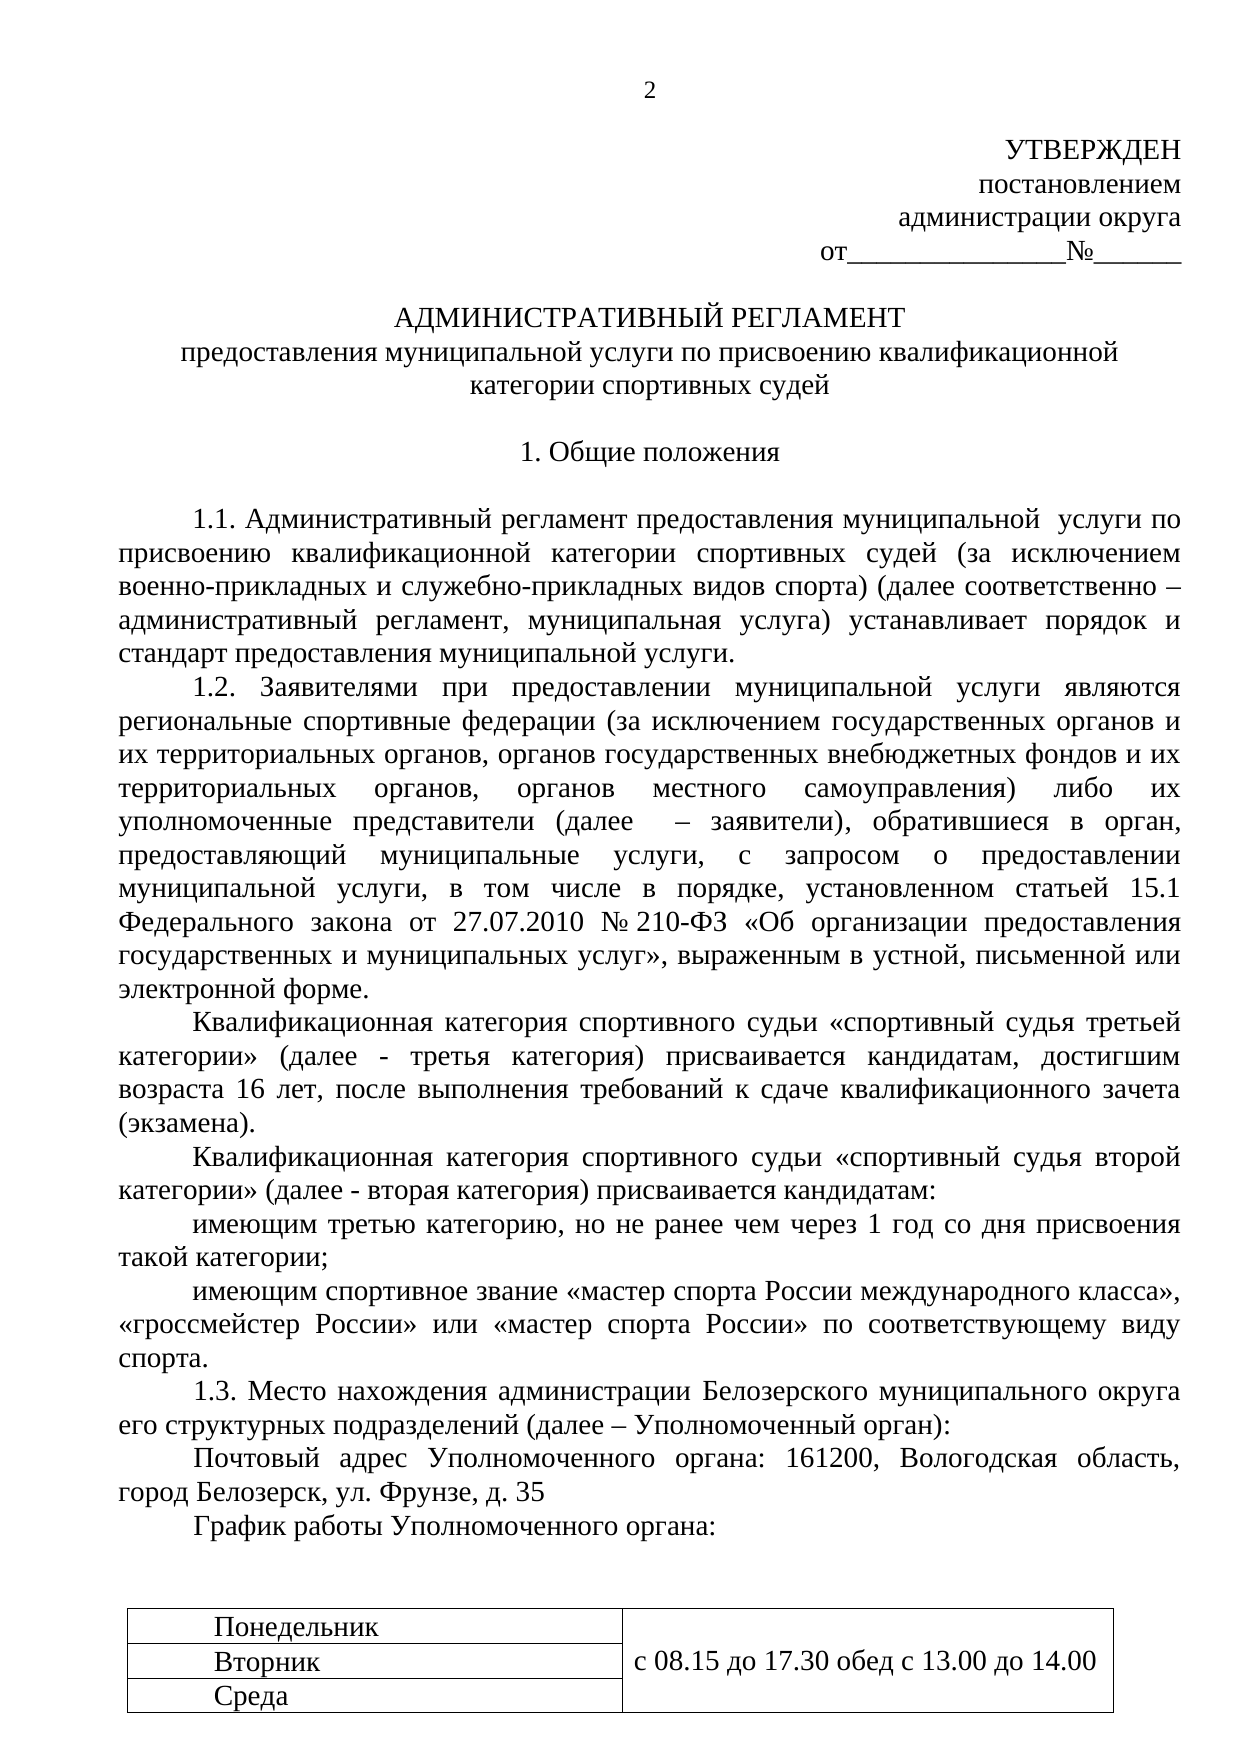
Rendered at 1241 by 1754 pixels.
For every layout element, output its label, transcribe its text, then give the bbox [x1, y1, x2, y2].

table_header с 08.15 до 17.30 обед с 13.00 до 14.00 [623, 1609, 1113, 1712]
text 1.1. Административный регламент предоставления муниципальной услуги по присвоению квалификационной категории спортивных судей (за исключением военно-прикладных и служебно-прикладных видов спорта) (далее соответственно – административный регламент, муниципальная услуга) устанавливает порядок и стандарт предоставления муниципальной услуги. [118, 501, 1182, 669]
text Квалификационная категория спортивного судьи «спортивный судья третьей категории» (далее - третья категория) присваивается кандидатам, достигшим возраста 16 лет, после выполнения требований к сдаче квалификационного зачета (экзамена). [118, 1004, 1182, 1139]
table_cell Вторник [128, 1644, 622, 1677]
text 1. Общие положения [118, 434, 1181, 468]
text имеющим спортивное звание «мастер спорта России международного класса», «гроссмейстер России» или «мастер спорта России» по соответствующему виду спорта. [118, 1273, 1182, 1373]
text администрации округа [118, 199, 1181, 233]
table_header Понедельник [128, 1609, 622, 1643]
text Квалификационная категория спортивного судьи «спортивный судья второй категории» (далее - вторая категория) присваивается кандидатам: [118, 1139, 1182, 1206]
text УТВЕРЖДЕН [118, 132, 1181, 166]
text График работы Уполномоченного органа: [118, 1508, 1181, 1541]
text 1.2. Заявителями при предоставлении муниципальной услуги являются региональные спортивные федерации (за исключением государственных органов и их территориальных органов, органов государственных внебюджетных фондов и их территориальных органов, органов местного самоуправления) либо их уполномоченные представители (далее – заявители), обратившиеся в орган, предоставляющий муниципальные услуги, с запросом о предоставлении муниципальной услуги, в том числе в порядке, установленном статьей 15.1 Федерального закона от 27.07.2010 № 210-ФЗ «Об организации предоставления государственных и муниципальных услуг», выраженным в устной, письменной или электронной форме. [118, 669, 1182, 1004]
text от_______________№______ [118, 233, 1181, 267]
text имеющим третью категорию, но не ранее чем через 1 год со дня присвоения такой категории; [118, 1206, 1182, 1273]
text Почтовый адрес Уполномоченного органа: 161200, Вологодская область, город Белозерск, ул. Фрунзе, д. 35 [118, 1441, 1181, 1508]
title АДМИНИСТРАТИВНЫЙ РЕГЛАМЕНТ [118, 300, 1181, 334]
title предоставления муниципальной услуги по присвоению квалификационной категории спортивных судей [118, 334, 1181, 401]
text постановлением [118, 166, 1181, 199]
table_cell Среда [128, 1679, 622, 1712]
text 1.3. Место нахождения администрации Белозерского муниципального округа его структурных подразделений (далее – Уполномоченный орган): [118, 1373, 1181, 1441]
